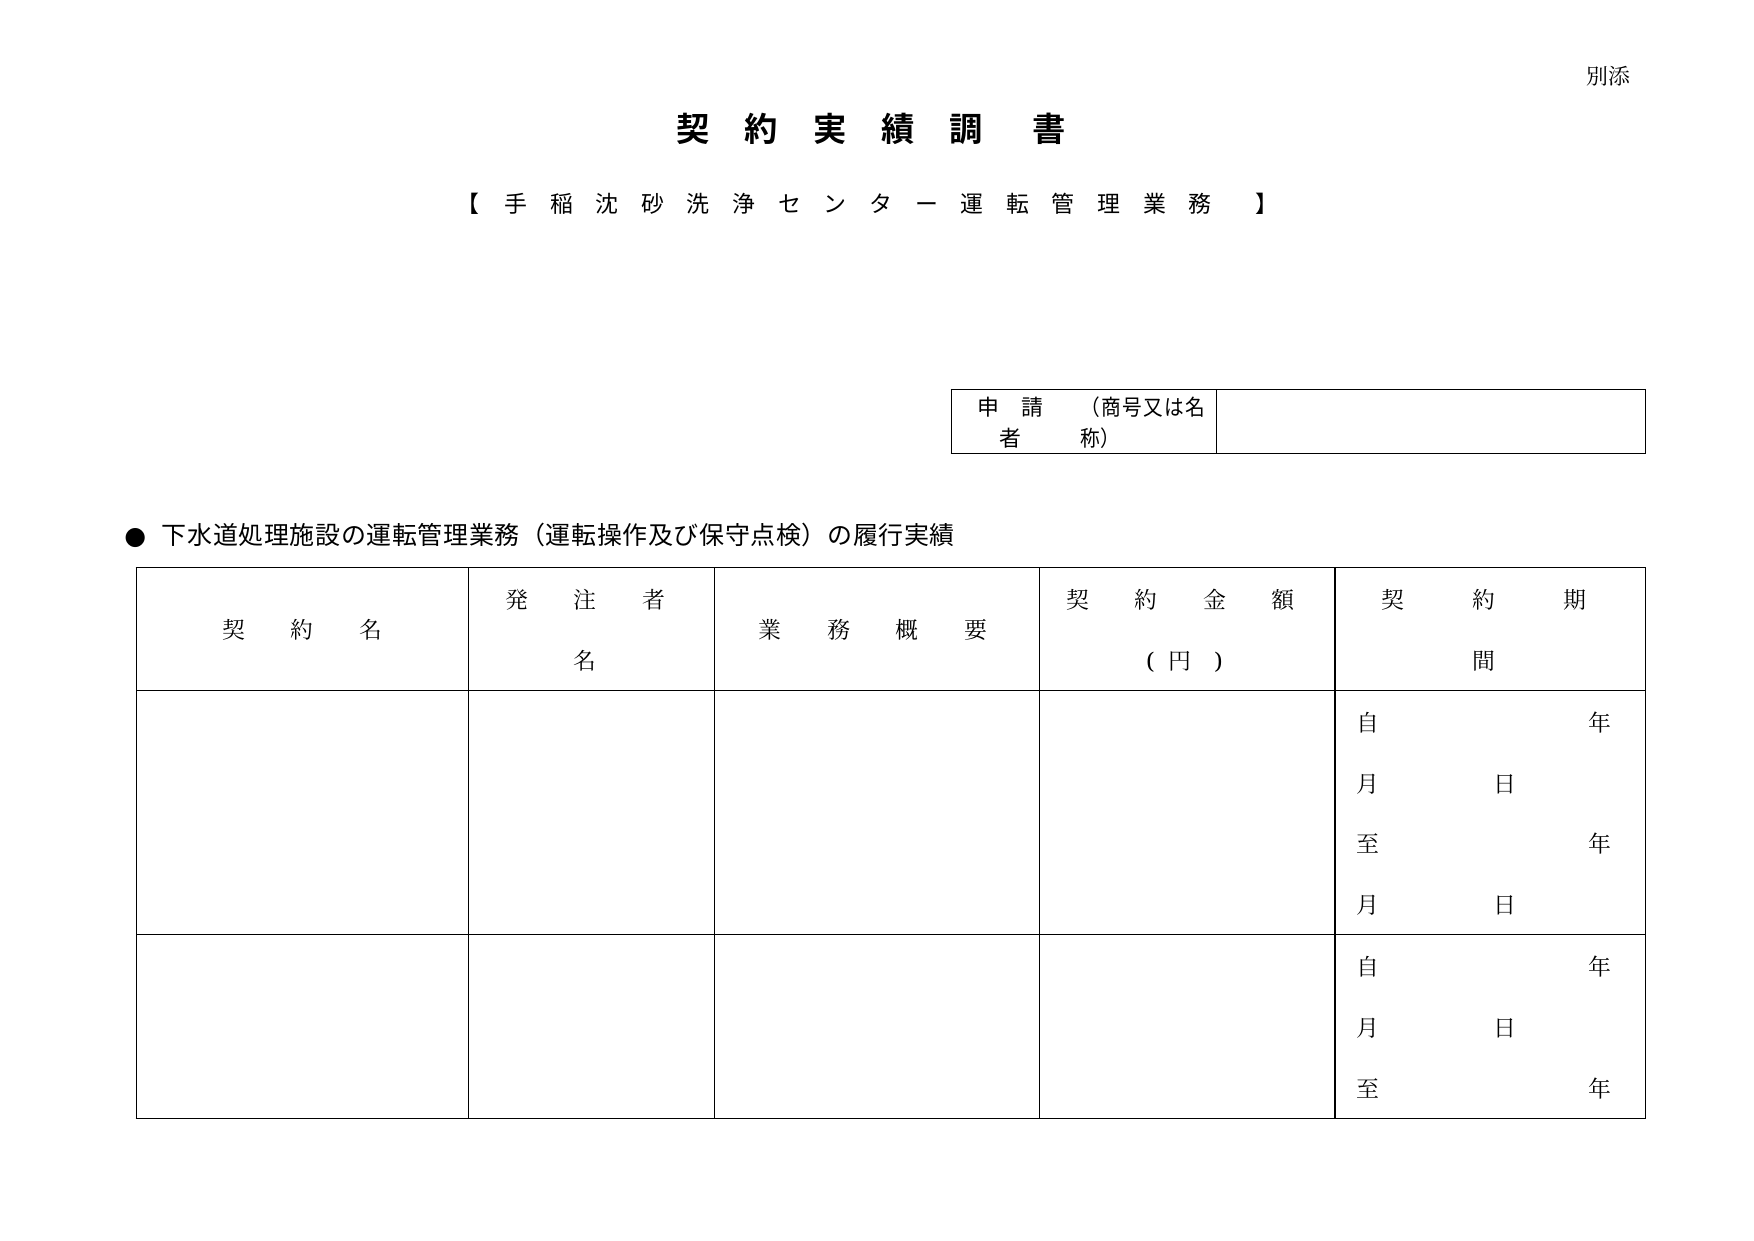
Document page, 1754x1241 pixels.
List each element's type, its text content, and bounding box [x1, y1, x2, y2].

table_cell 自 年 月 日 至 年 月 日 [1336, 935, 1645, 1118]
table_cell [715, 935, 1039, 1118]
table_cell [1040, 935, 1334, 1118]
text 【手稲沈砂洗浄センター運転管理業務】 [124, 172, 1633, 233]
text 契約実績調書 [124, 96, 1630, 157]
list 下水道処理施設の運転管理業務（運転操作及び保守点検）の履行実績 [124, 514, 1603, 552]
table_cell [469, 935, 714, 1118]
table_cell 自 年 月 日 至 年 月 日 [1336, 691, 1645, 934]
table_header 申 請 者 [952, 390, 1069, 453]
table_cell [137, 691, 468, 934]
table_cell [1040, 691, 1334, 934]
table_cell [715, 691, 1039, 934]
table_cell [469, 691, 714, 934]
table_header 契 約 名 [137, 568, 468, 690]
table_header 契 約 金 額 (円) [1040, 568, 1334, 690]
table_header （商号又は名称） [1069, 390, 1216, 453]
table_header 業 務 概 要 [715, 568, 1039, 690]
table_header 契 約 期 間 [1336, 568, 1645, 690]
table_cell [137, 935, 468, 1118]
table_header 発 注 者 名 [469, 568, 714, 690]
table_header [1217, 390, 1645, 453]
